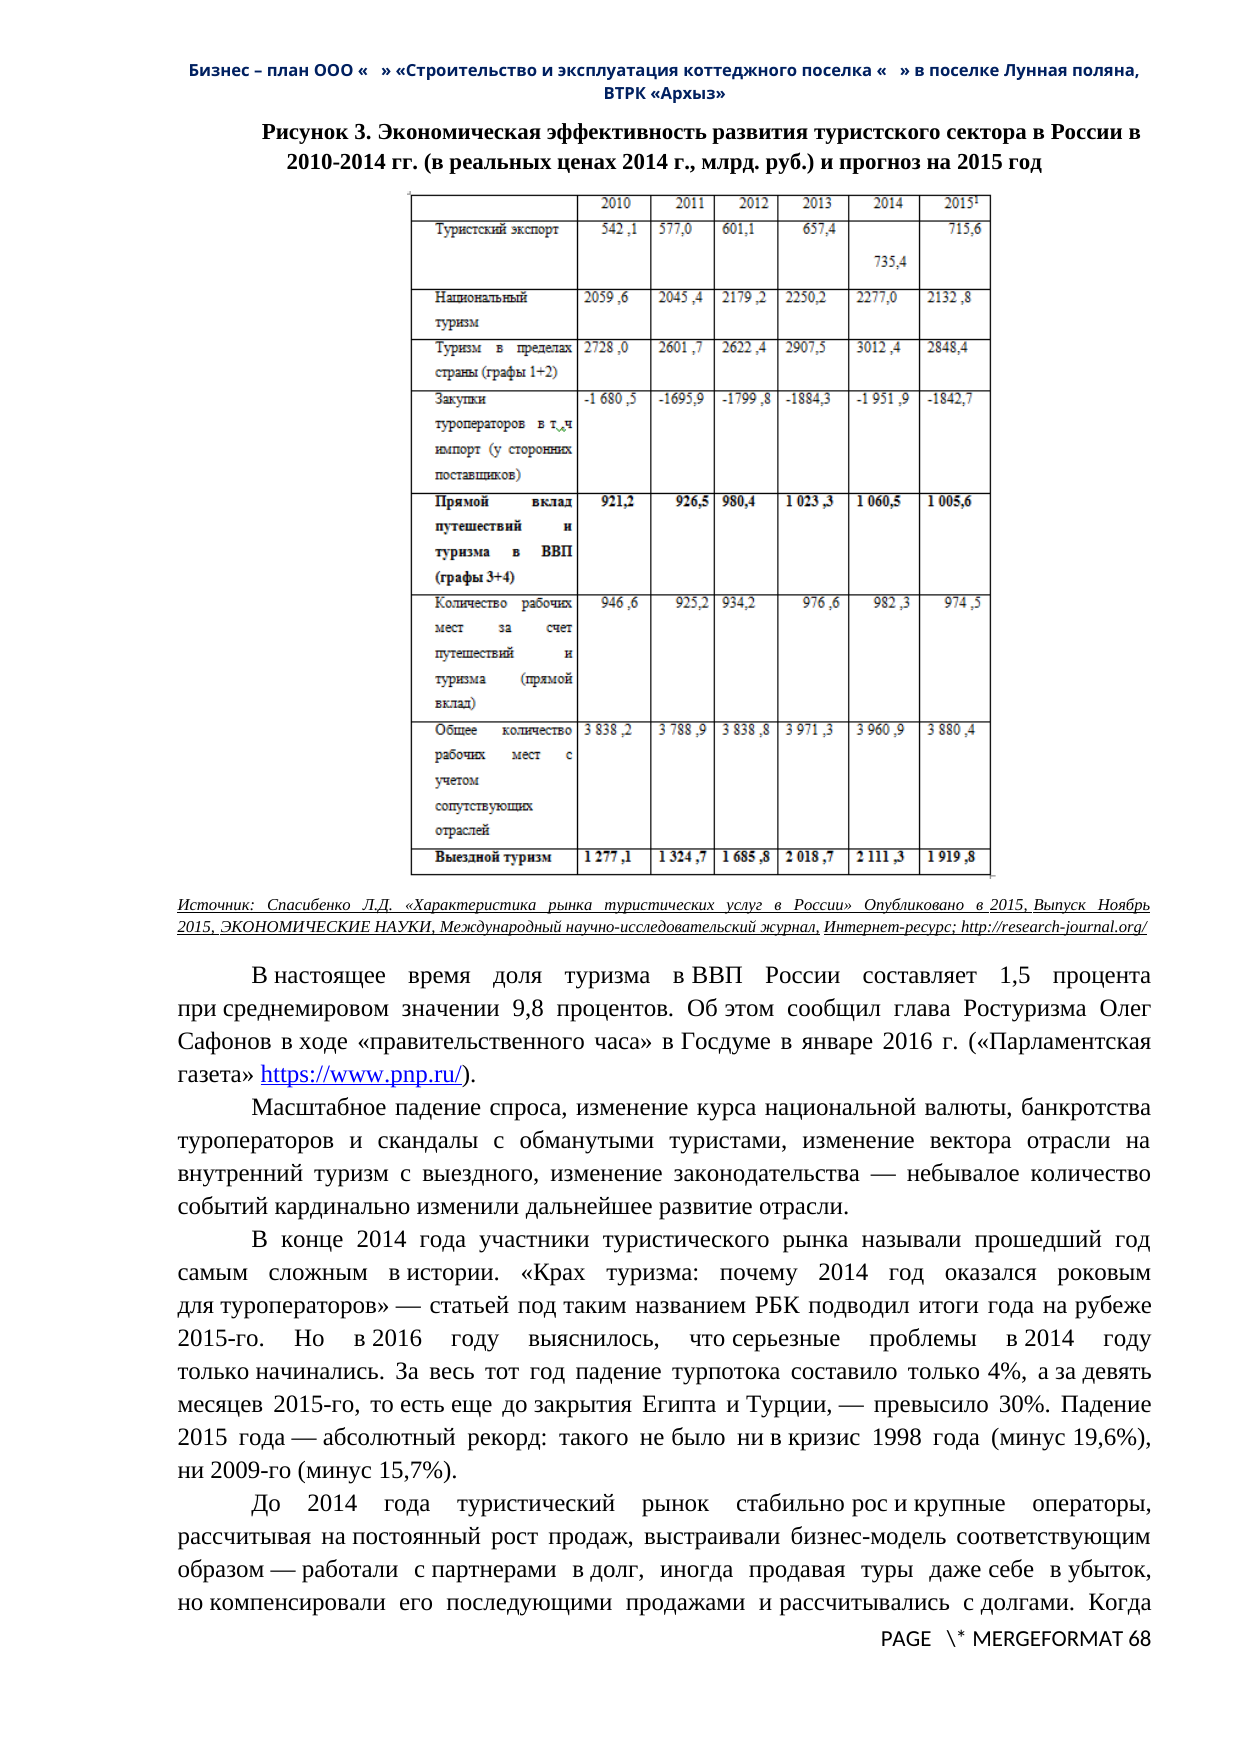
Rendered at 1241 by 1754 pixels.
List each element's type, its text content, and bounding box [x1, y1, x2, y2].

text Масштабное падение спроса, изменение курса национальной валюты, банкротства туроператоров и скандалы с обманутыми туристами, изменение вектора отрасли на внутренний туризм с выездного, изменение законодательства — небывалое количество событий кардинально изменили дальнейшее развитие отрасли. [177, 1092, 1152, 1220]
text Рисунок 3. Экономическая эффективность развития туристского сектора в России в 2010-2014 гг. (в реальных ценах 2014 г., млрд. руб.) и прогноз на 2015 год [177, 118, 1152, 175]
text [177, 1488, 1152, 1616]
text В настоящее время доля туризма в ВВП России составляет 1,5 процента при среднемировом значении 9,8 процентов. Об этом сообщил глава Ростуризма Олег Сафонов в ходе «правительственного часа» в Госдуме в январе 2016 г. («Парламентская газета» https://www.pnp.ru/). [177, 960, 1152, 1088]
text В конце 2014 года участники туристического рынка называли прошедший год самым сложным в истории. «Крах туризма: почему 2014 год оказался роковым для туроператоров» — статьей под таким названием РБК подводил итоги года на рубеже 2015-го. Но в 2016 году выяснилось, что серьезные проблемы в 2014 году только начинались. За весь тот год падение турпотока составило только 4%, а за девять месяцев 2015-го, то есть еще до закрытия Египта и Турции, — превысило 30%. Падение 2015 года — абсолютный рекорд: такого не было ни в кризис 1998 года (минус 19,6%), ни 2009-го (минус 15,7%). [177, 1224, 1152, 1484]
text Источник: Спасибенко Л.Д. «Характеристика рынка туристических услуг в России» Опубликовано в 2015, Выпуск Ноябрь 2015, ЭКОНОМИЧЕСКИЕ НАУКИ, Международный научно-исследовательский журнал, Интернет-ресурс; http://research-journal.org/ [177, 895, 1152, 936]
picture [407, 191, 996, 879]
